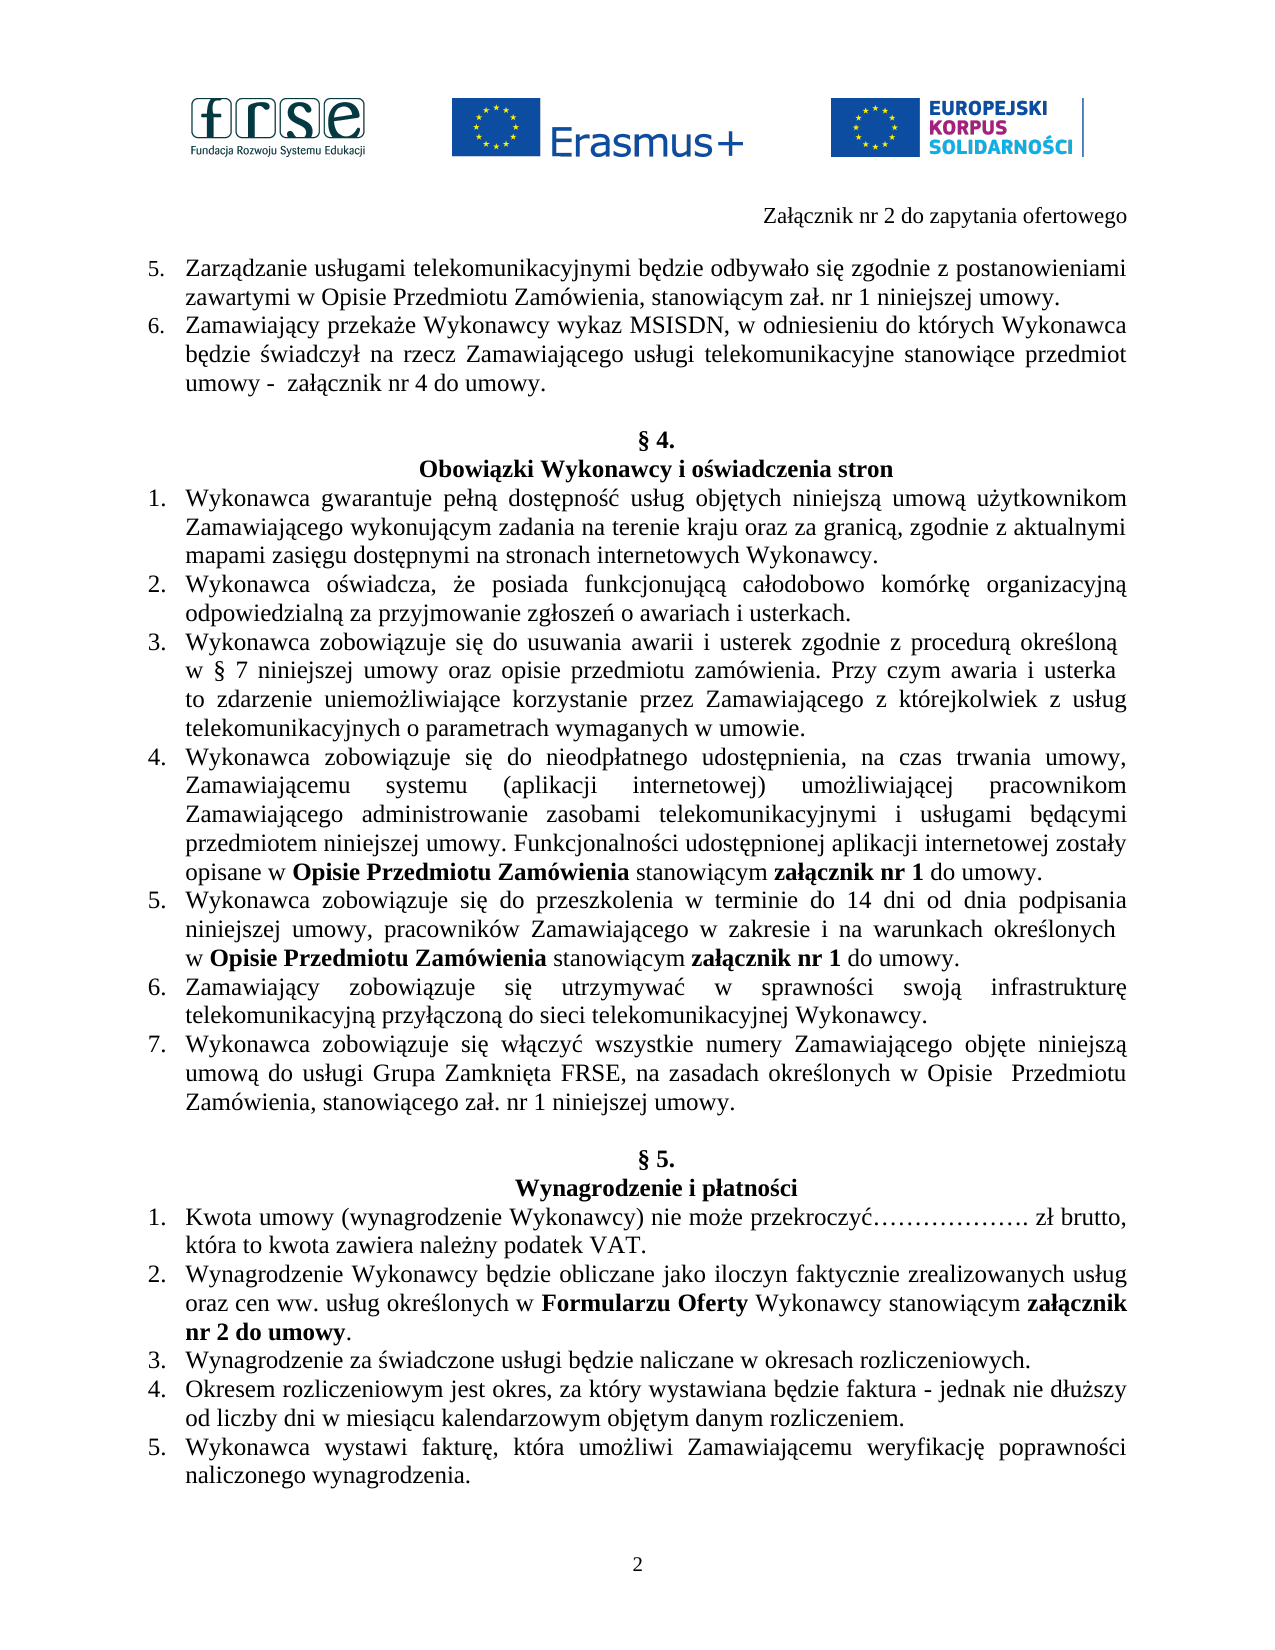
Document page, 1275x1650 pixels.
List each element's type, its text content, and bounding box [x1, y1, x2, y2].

list Wykonawca oświadcza, że posiada funkcjonującą całodobowo komórkę organizacyjną odpowiedzialną za przyjmowanie zgłoszeń o awariach i usterkach. [148, 569, 1127, 627]
list Wykonawca zobowiązuje się do nieodpłatnego udostępnienia, na czas trwania umowy, Zamawiającemu systemu (aplikacji internetowej) umożliwiającej pracownikom Zamawiającego administrowanie zasobami telekomunikacyjnymi i usługami będącymi przedmiotem niniejszej umowy. Funkcjonalności udostępnionej aplikacji internetowej zostały opisane w Opisie Przedmiotu Zamówienia stanowiącym załącznik nr 1 do umowy. [148, 742, 1127, 886]
list Zamawiający przekaże Wykonawcy wykaz MSISDN, w odniesieniu do których Wykonawca będzie świadczył na rzecz Zamawiającego usługi telekomunikacyjne stanowiące przedmiot umowy - załącznik nr 4 do umowy. [148, 311, 1127, 397]
list Wynagrodzenie za świadczone usługi będzie naliczane w okresach rozliczeniowych. [148, 1346, 1127, 1374]
list Wynagrodzenie Wykonawcy będzie obliczane jako iloczyn faktycznie zrealizowanych usług oraz cen ww. usług określonych w Formularzu Oferty Wykonawcy stanowiącym załącznik nr 2 do umowy. [148, 1259, 1127, 1346]
list § 4. [185, 426, 1127, 454]
picture [191, 98, 1084, 157]
list Wykonawca wystawi fakturę, która umożliwi Zamawiającemu weryfikację poprawności naliczonego wynagrodzenia. [148, 1432, 1127, 1489]
list Wykonawca zobowiązuje się do usuwania awarii i usterek zgodnie z procedurą określoną w § 7 niniejszej umowy oraz opisie przedmiotu zamówienia. Przy czym awaria i usterka to zdarzenie uniemożliwiające korzystanie przez Zamawiającego z którejkolwiek z usług telekomunikacyjnych o parametrach wymaganych w umowie. [148, 627, 1127, 742]
list Zarządzanie usługami telekomunikacyjnymi będzie odbywało się zgodnie z postanowieniami zawartymi w Opisie Przedmiotu Zamówienia, stanowiącym zał. nr 1 niniejszej umowy. [148, 253, 1127, 311]
list Okresem rozliczeniowym jest okres, za który wystawiana będzie faktura - jednak nie dłuższy od liczby dni w miesiącu kalendarzowym objętym danym rozliczeniem. [148, 1374, 1127, 1432]
list Wykonawca zobowiązuje się do przeszkolenia w terminie do 14 dni od dnia podpisania niniejszej umowy, pracowników Zamawiającego w zakresie i na warunkach określonych w Opisie Przedmiotu Zamówienia stanowiącym załącznik nr 1 do umowy. [148, 886, 1127, 972]
list Kwota umowy (wynagrodzenie Wykonawcy) nie może przekroczyć………………. zł brutto, która to kwota zawiera należny podatek VAT. [148, 1202, 1127, 1259]
list Obowiązki Wykonawcy i oświadczenia stron [185, 454, 1127, 483]
list Wykonawca zobowiązuje się włączyć wszystkie numery Zamawiającego objęte niniejszą umową do usługi Grupa Zamknięta FRSE, na zasadach określonych w Opisie Przedmiotu Zamówienia, stanowiącego zał. nr 1 niniejszej umowy. [148, 1029, 1127, 1116]
list Wynagrodzenie i płatności [185, 1173, 1127, 1202]
list Zamawiający zobowiązuje się utrzymywać w sprawności swoją infrastrukturę telekomunikacyjną przyłączoną do sieci telekomunikacyjnej Wykonawcy. [148, 972, 1127, 1029]
list § 5. [185, 1144, 1127, 1173]
list Wykonawca gwarantuje pełną dostępność usług objętych niniejszą umową użytkownikom Zamawiającego wykonującym zadania na terenie kraju oraz za granicą, zgodnie z aktualnymi mapami zasięgu dostępnymi na stronach internetowych Wykonawcy. [148, 483, 1127, 569]
